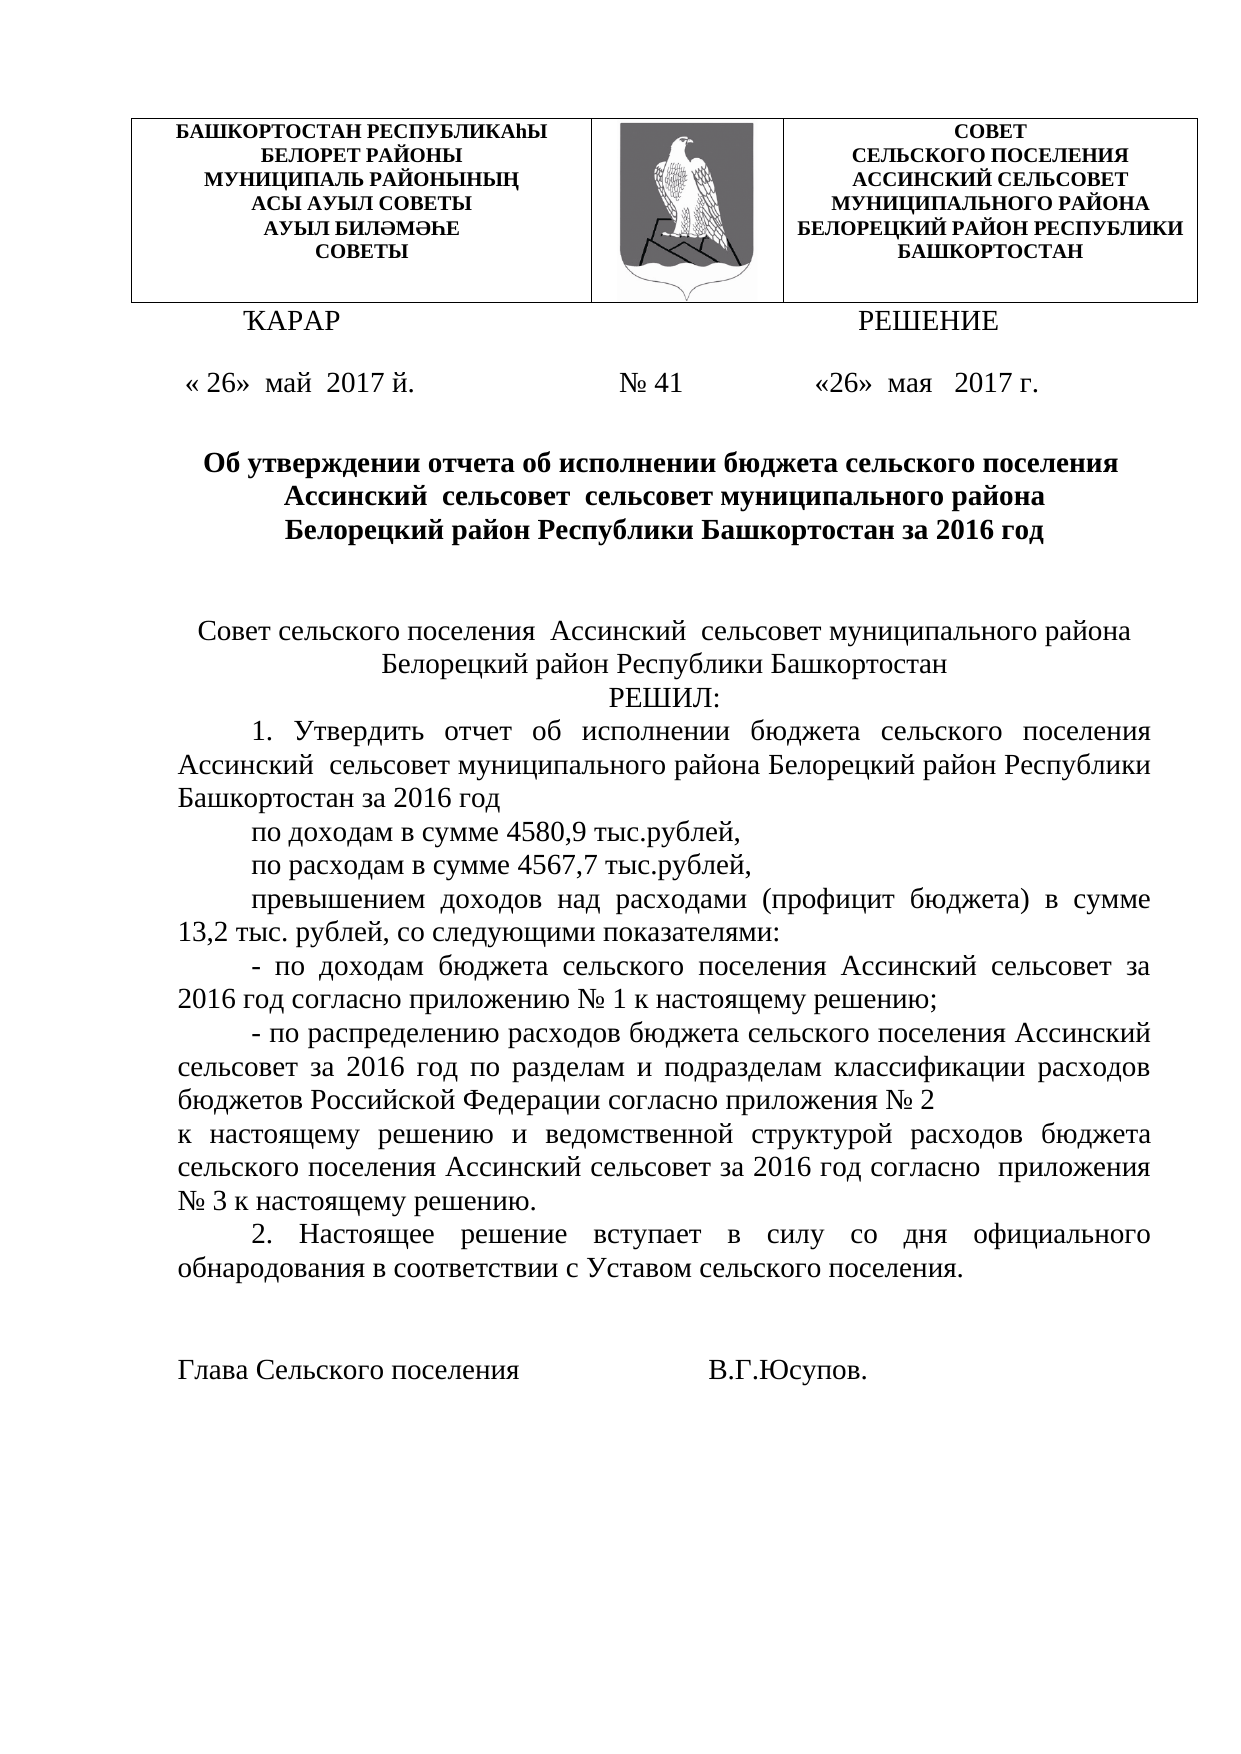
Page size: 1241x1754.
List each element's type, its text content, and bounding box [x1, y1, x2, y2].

text по расходам в сумме 4567,7 тыс.рублей, [177, 847, 1152, 881]
text превышением доходов над расходами (профицит бюджета) в сумме 13,2 тыс. рублей, со следующими показателями: [177, 881, 1152, 948]
text « 26» май 2017 й. № 41 «26» мая 2017 г. [177, 365, 1152, 399]
picture [617, 119, 758, 302]
text ҠАРАР РЕШЕНИЕ [177, 303, 1152, 337]
text Глава Сельского поселения В.Г.Юсупов. [177, 1352, 1152, 1386]
text Совет сельского поселения Ассинский сельсовет муниципального района Белорецкий район Республики Башкортостан [177, 613, 1152, 680]
table_header [758, 119, 783, 302]
text Об утверждении отчета об исполнении бюджета сельского поселения Ассинский сельсовет сельсовет муниципального района Белорецкий район Республики Башкортостан за 2016 год [177, 445, 1152, 546]
text 2. Настоящее решение вступает в силу со дня официального обнародования в соответствии с Уставом сельского поселения. [177, 1216, 1152, 1283]
text - по доходам бюджета сельского поселения Ассинский сельсовет за 2016 год согласно приложению № 1 к настоящему решению; [177, 948, 1152, 1015]
text 1. Утвердить отчет об исполнении бюджета сельского поселения Ассинский сельсовет муниципального района Белорецкий район Республики Башкортостан за 2016 год [177, 713, 1152, 814]
text по доходам в сумме 4580,9 тыс.рублей, [177, 814, 1152, 847]
text к настоящему решению и ведомственной структурой расходов бюджета сельского поселения Ассинский сельсовет за 2016 год согласно приложения № 3 к настоящему решению. [177, 1116, 1152, 1216]
text РЕШИЛ: [177, 680, 1152, 713]
table_header [592, 119, 617, 302]
table_header БАШКОРТОСТАН РЕСПУБЛИКАhЫ БЕЛОРЕТ РАЙОНЫ муниципаль районЫНЫң АСЫ АУЫЛ СОВЕТЫ АУЫЛ БИЛәМәһЕ СОВЕТЫ [132, 119, 591, 302]
table_header СОВЕТ СЕЛЬСКОГО ПОСЕЛЕНИЯ АССИНСКИЙ СЕЛЬСОВЕТ Муниципального района Белорецкий район РЕСПУБЛИКИ БАШКОРТОСТАН [784, 119, 1197, 302]
text - по распределению расходов бюджета сельского поселения Ассинский сельсовет за 2016 год по разделам и подразделам классификации расходов бюджетов Российской Федерации согласно приложения № 2 [177, 1015, 1152, 1116]
